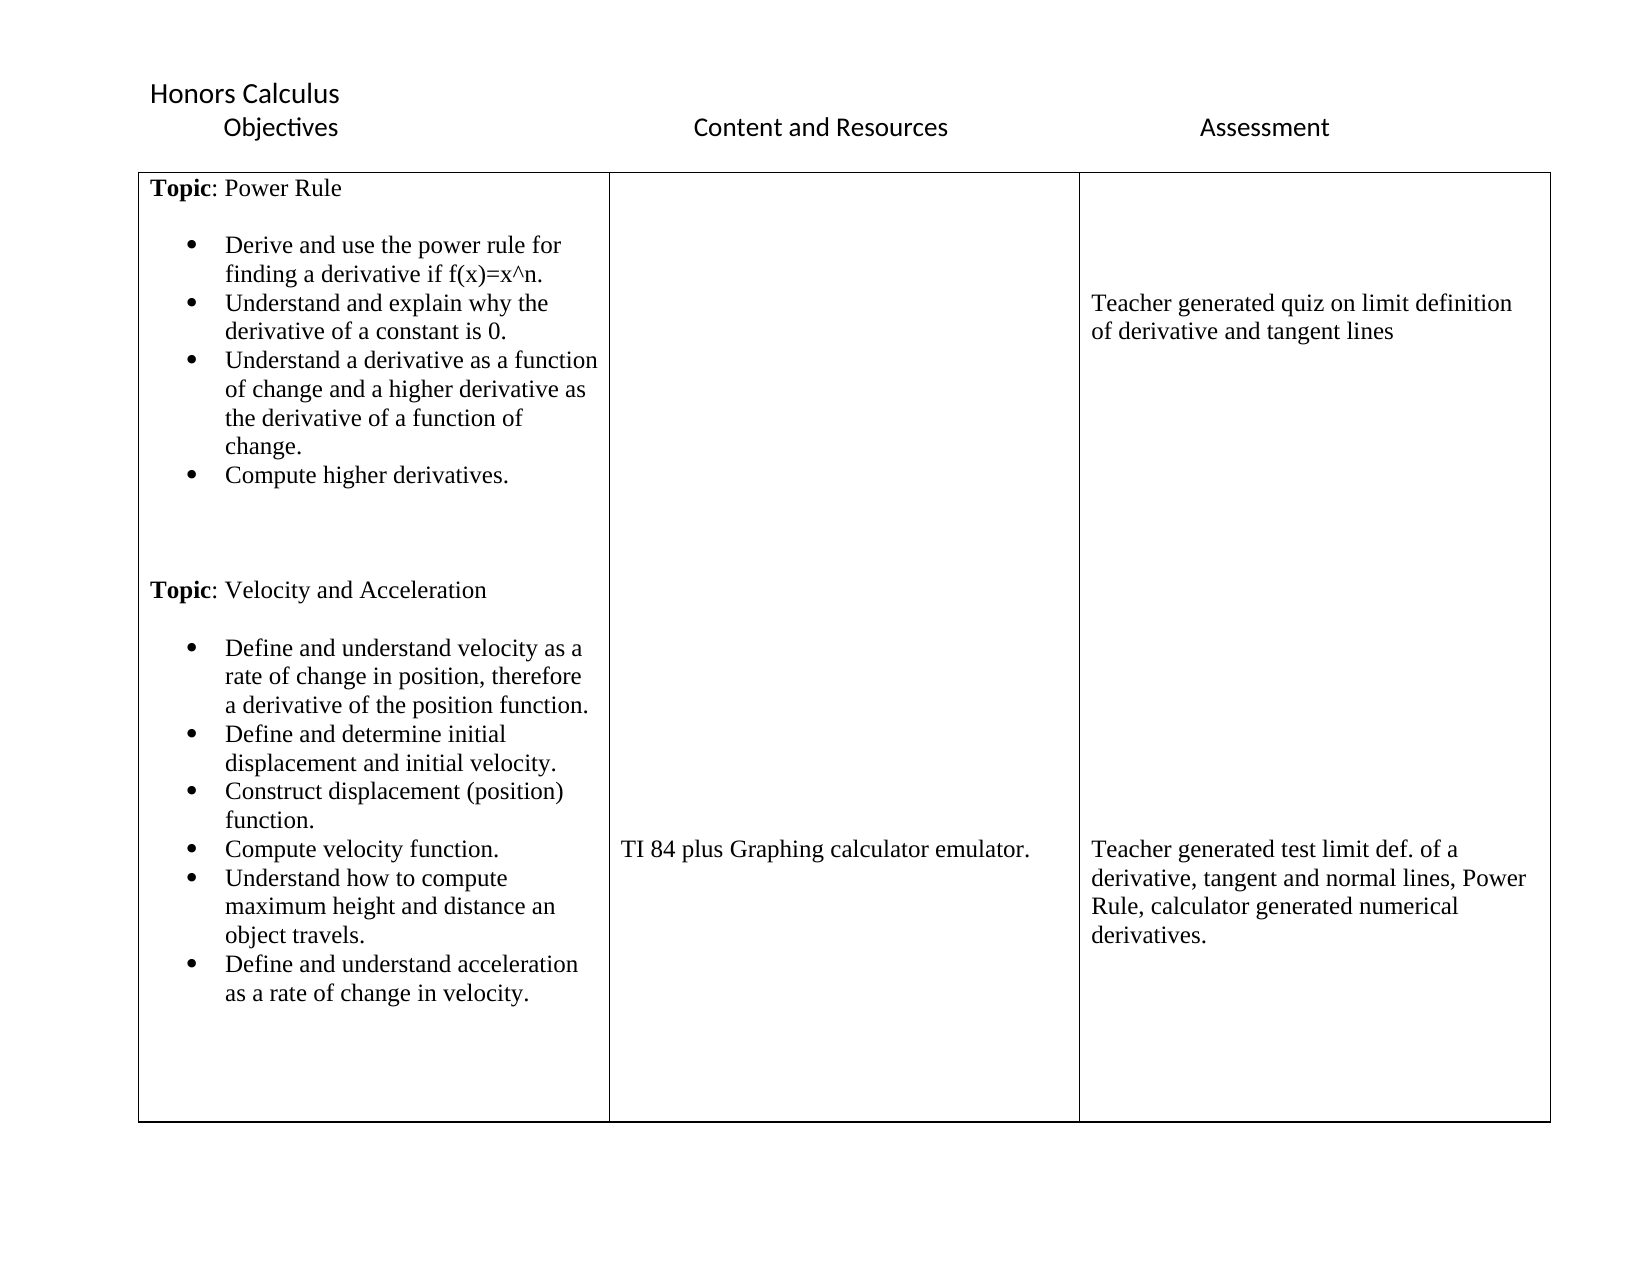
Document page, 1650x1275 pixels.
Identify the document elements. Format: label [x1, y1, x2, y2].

table_header [1080, 173, 1550, 1121]
table_header [139, 173, 609, 1121]
table_header [610, 173, 1079, 1121]
